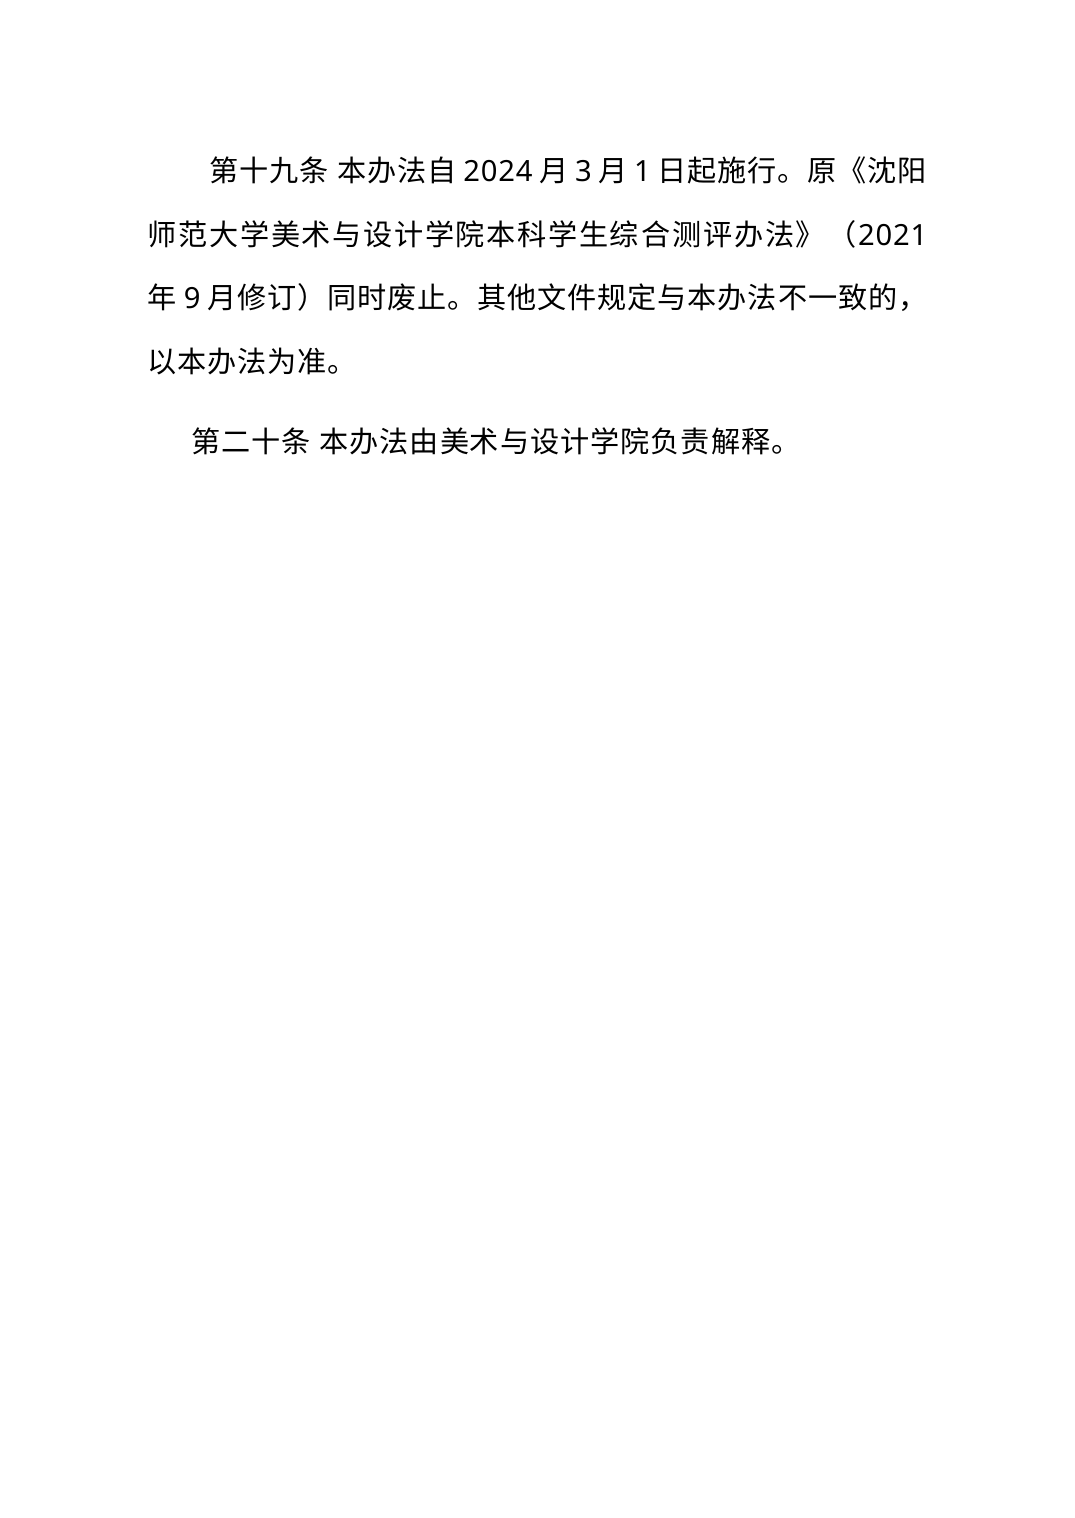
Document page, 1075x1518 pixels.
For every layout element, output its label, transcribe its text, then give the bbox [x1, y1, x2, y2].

text 第十九条 本办法自2024月3月1日起施行。原《沈阳师范大学美术与设计学院本科学生综合测评办法》（2021年9月修订）同时废止。其他文件规定与本办法不一致的，以本办法为准。 [148, 148, 927, 381]
text 第二十条 本办法由美术与设计学院负责解释。 [191, 419, 927, 461]
